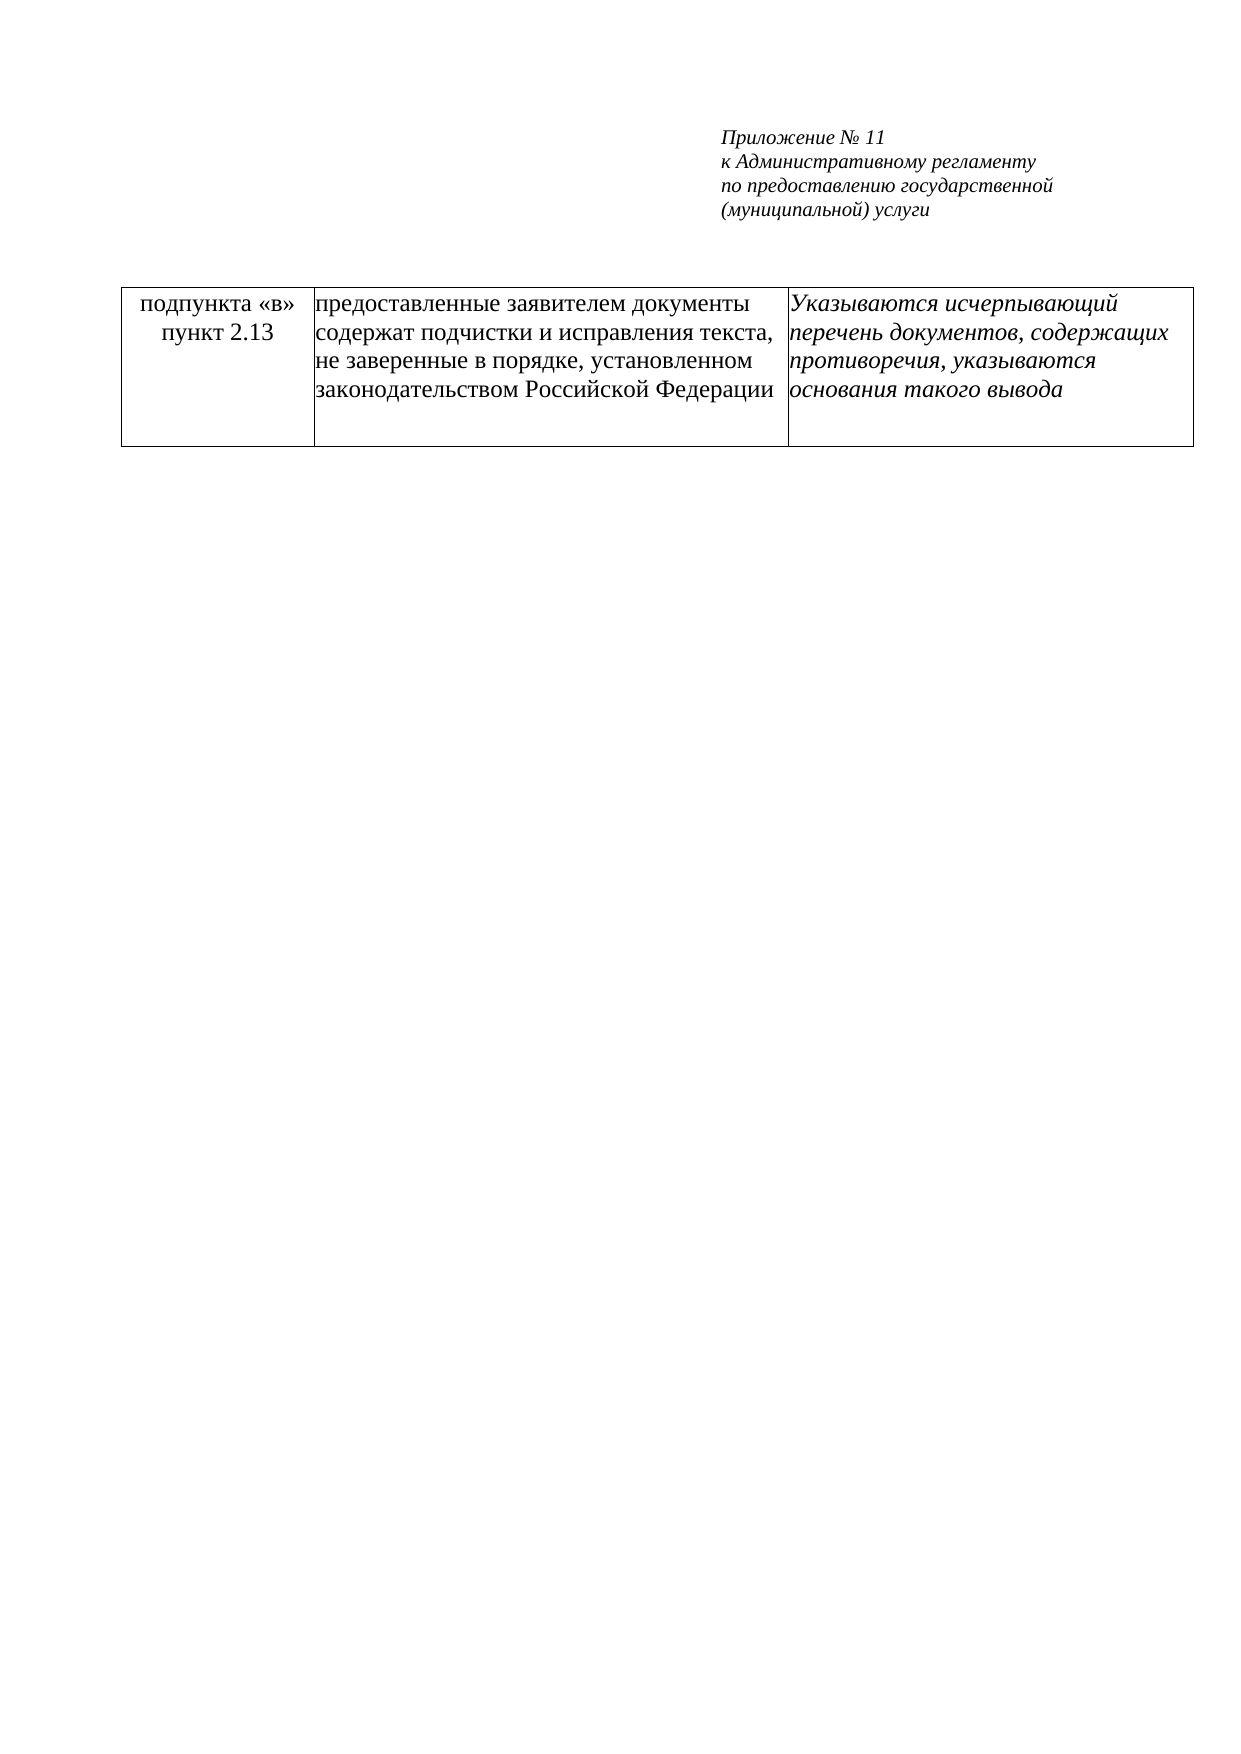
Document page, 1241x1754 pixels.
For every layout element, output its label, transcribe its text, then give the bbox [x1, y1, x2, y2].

table_cell Указываются исчерпывающий перечень документов, содержащих противоречия, указываются основания такого вывода [789, 288, 1193, 446]
table_cell подпункта «в» пункт 2.13 [122, 288, 314, 446]
table_cell предоставленные заявителем документы содержат подчистки и исправления текста, не заверенные в порядке, установленном законодательством Российской Федерации [315, 288, 788, 446]
